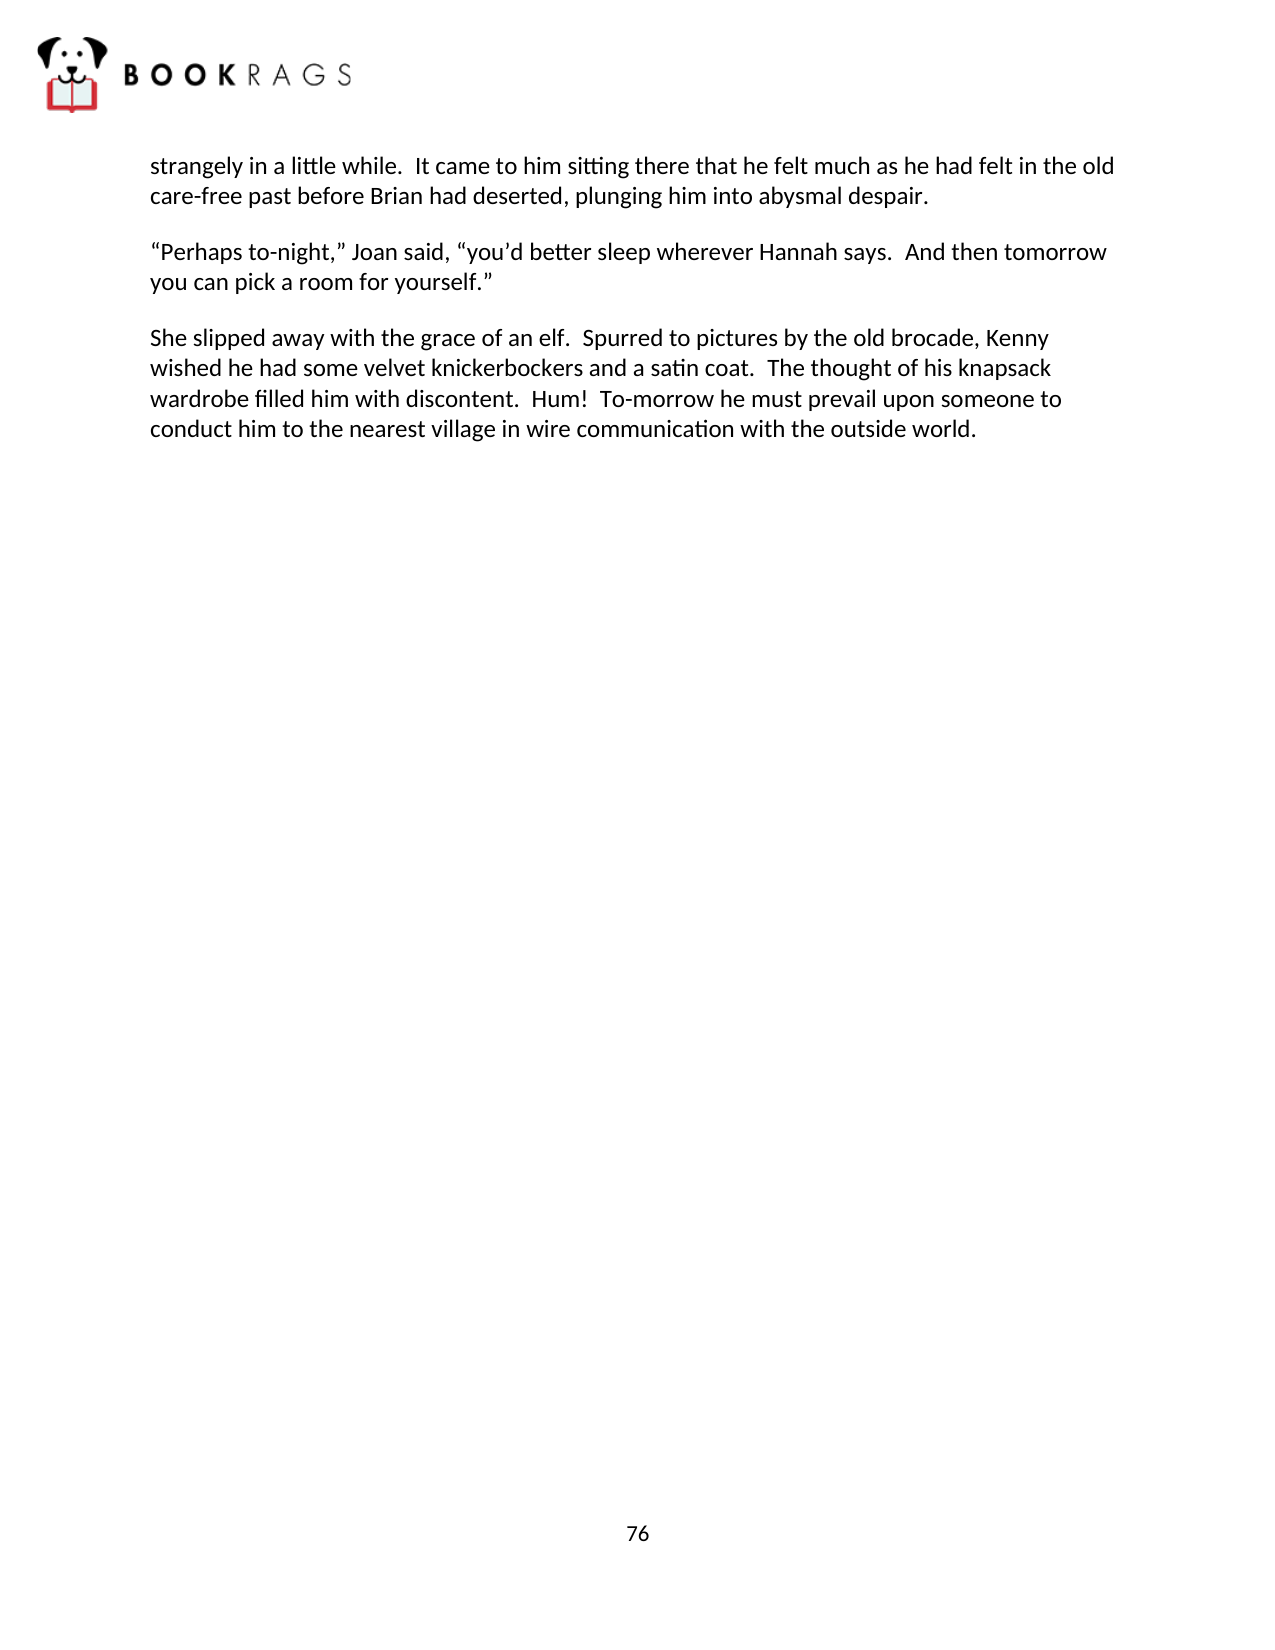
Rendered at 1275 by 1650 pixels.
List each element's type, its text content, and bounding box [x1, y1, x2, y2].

text She slipped away with the grace of an elf. Spurred to pictures by the old brocade, Kenny wished he had some velvet knickerbockers and a satin coat. The thought of his knapsack wardrobe filled him with discontent. Hum! To-morrow he must prevail upon someone to conduct him to the nearest village in wire communication with the outside world. [150, 322, 1125, 444]
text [150, 150, 1125, 211]
text “Perhaps to-night,” Joan said, “you’d better sleep wherever Hannah says. And then tomorrow you can pick a room for yourself.” [150, 236, 1125, 297]
picture [37, 37, 351, 113]
